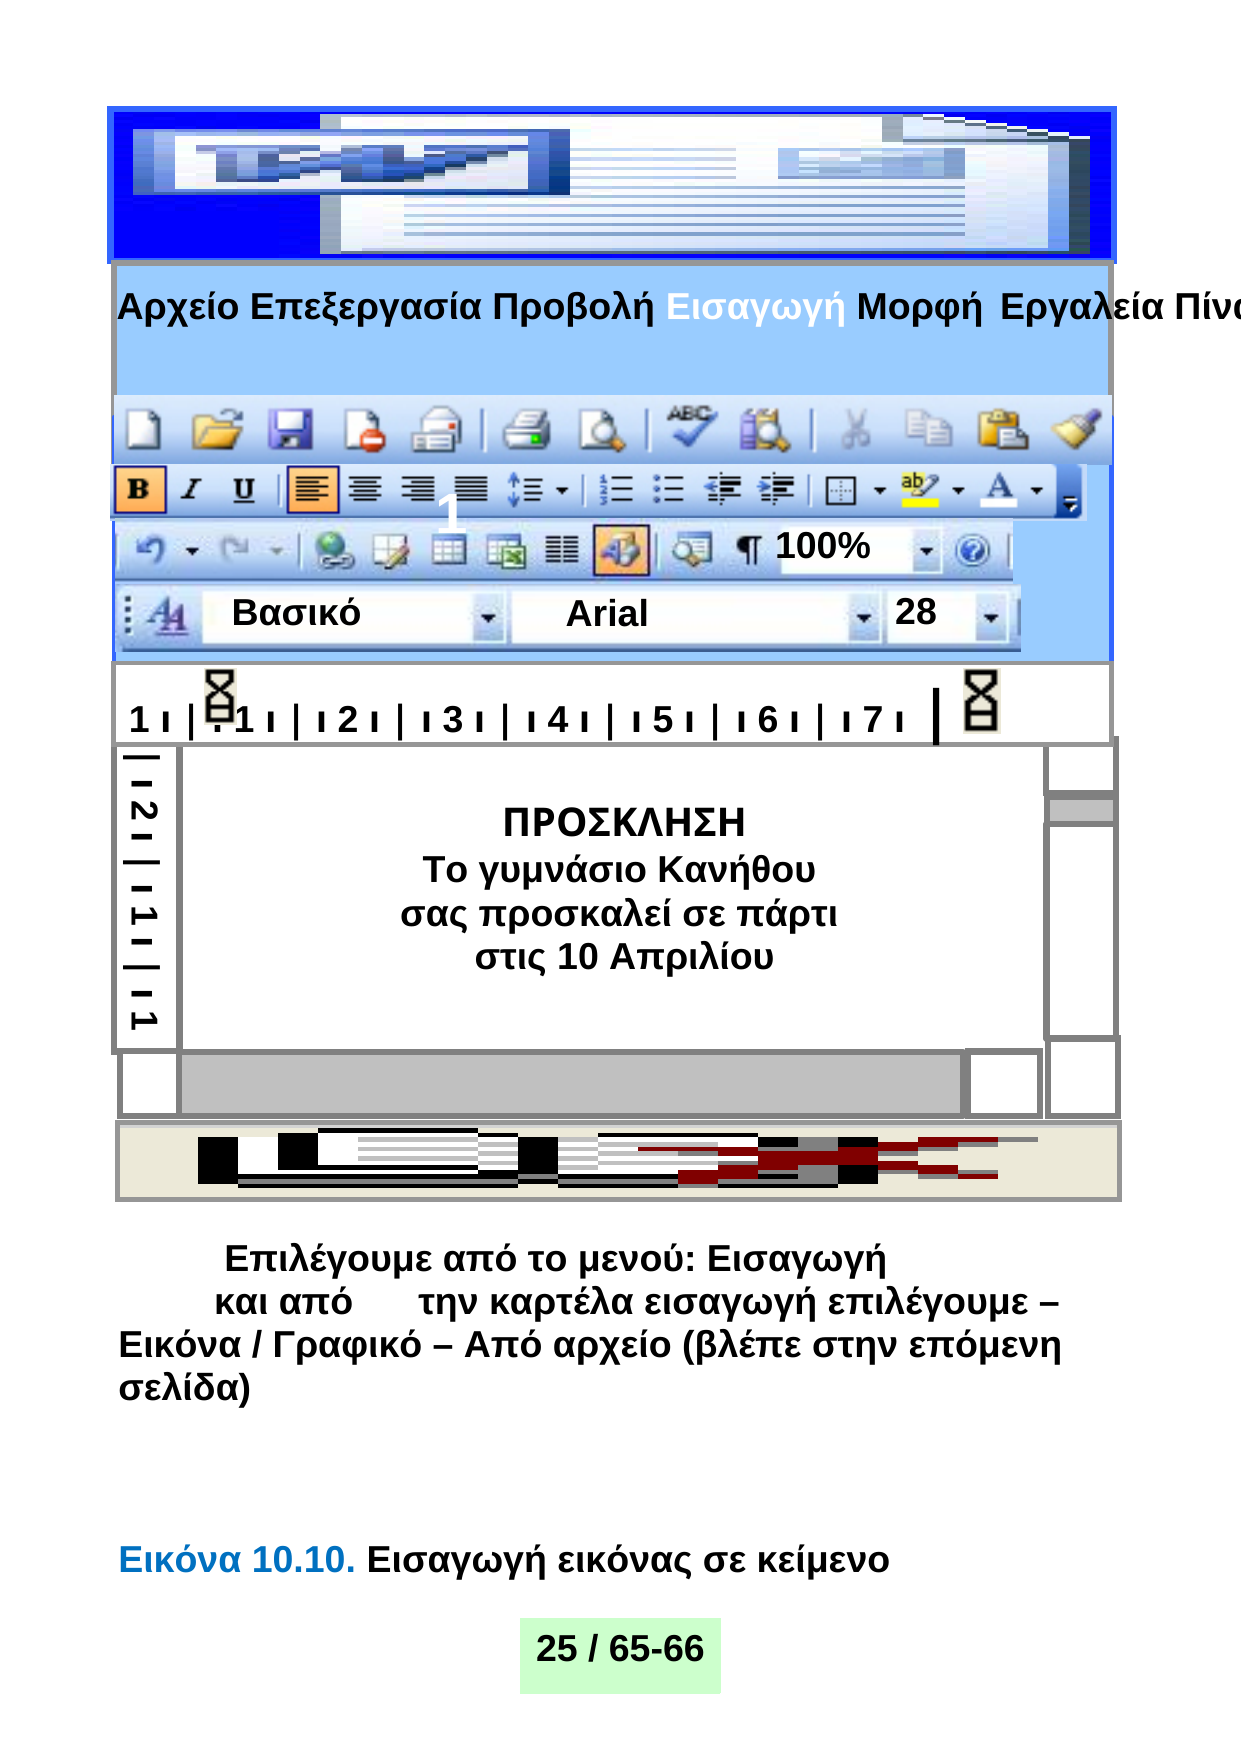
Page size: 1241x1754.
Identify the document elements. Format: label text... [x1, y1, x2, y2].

picture [204, 668, 237, 725]
picture [110, 395, 1112, 652]
picture [963, 668, 1001, 734]
text σας προσκαλεί σε πάρτι [118, 891, 1122, 934]
text ΠΡΟΣΚΛΗΣΗ [118, 794, 1122, 848]
text Επιλέγουμε από το μενού: Εισαγωγή [118, 1236, 1122, 1279]
text και από την καρτέλα εισαγωγή επιλέγουμε – Εικόνα / Γραφικό – Από αρχείο (βλέπε στην επόμενη σελίδα) [118, 1279, 1122, 1408]
text Εικόνα 10.10. Εισαγωγή εικόνας σε κείμενο [118, 1538, 1122, 1581]
picture [114, 112, 1111, 258]
text στις 10 Απριλίου [118, 934, 1122, 977]
text Το γυμνάσιο Κανήθου [118, 848, 1122, 891]
picture [120, 1125, 1117, 1197]
